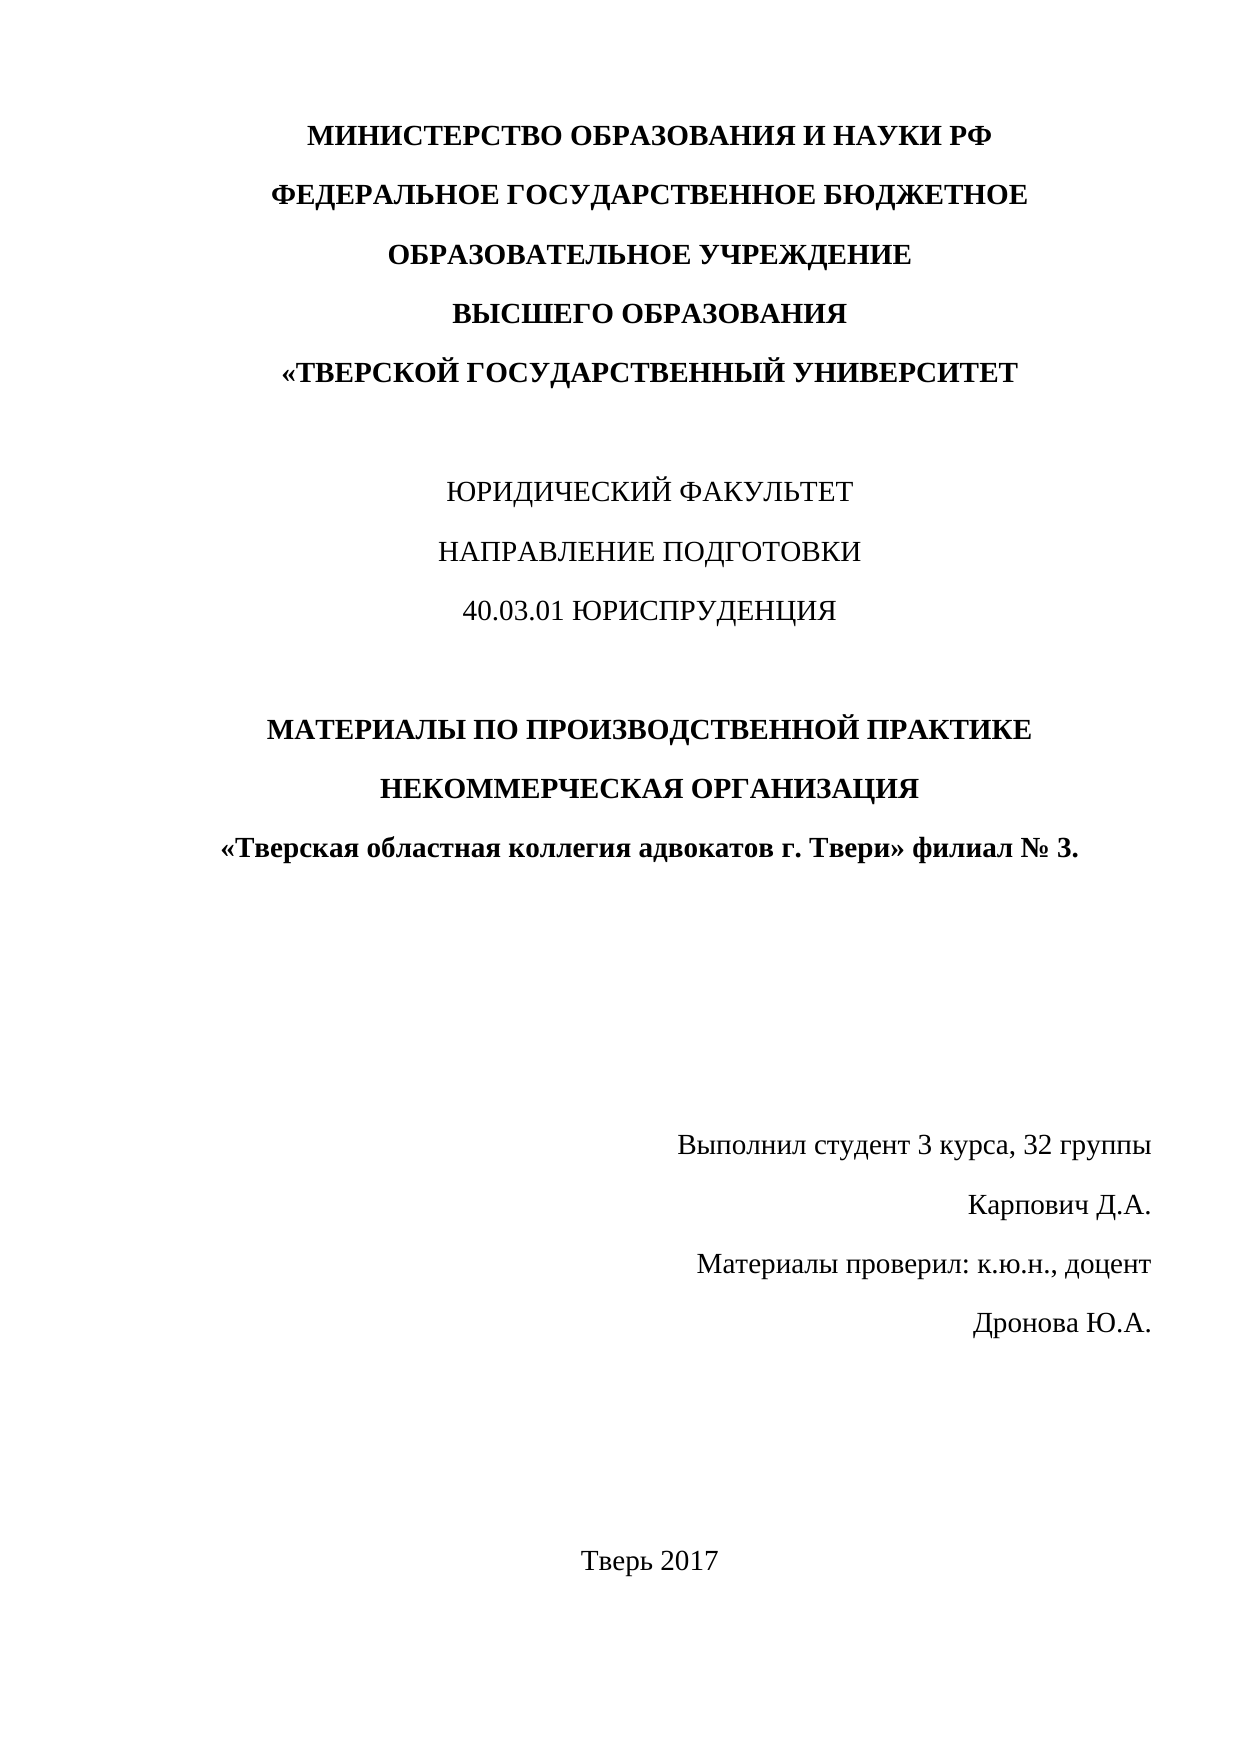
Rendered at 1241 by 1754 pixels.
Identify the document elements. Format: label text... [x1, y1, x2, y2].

text Дронова Ю.А. [148, 1306, 1152, 1339]
text «ТВЕРСКОЙ ГОСУДАРСТВЕННЫЙ УНИВЕРСИТЕТ [148, 356, 1152, 389]
text Тверь 2017 [148, 1543, 1152, 1577]
text НЕКОММЕРЧЕСКАЯ ОРГАНИЗАЦИЯ [148, 771, 1152, 805]
text «Тверская областная коллегия адвокатов г. Твери» филиал № 3. [148, 831, 1152, 864]
text МАТЕРИАЛЫ ПО ПРОИЗВОДСТВЕННОЙ ПРАКТИКЕ [148, 712, 1152, 745]
text МИНИСТЕРСТВО ОБРАЗОВАНИЯ И НАУКИ РФ [148, 118, 1152, 152]
text Карпович Д.А. [148, 1187, 1152, 1220]
text Выполнил студент 3 курса, 32 группы [148, 1127, 1152, 1161]
text НАПРАВЛЕНИЕ ПОДГОТОВКИ [148, 534, 1152, 567]
text Материалы проверил: к.ю.н., доцент [148, 1246, 1152, 1280]
text ФЕДЕРАЛЬНОЕ ГОСУДАРСТВЕННОЕ БЮДЖЕТНОЕ [148, 177, 1152, 211]
text ОБРАЗОВАТЕЛЬНОЕ УЧРЕЖДЕНИЕ [148, 237, 1152, 270]
text ВЫСШЕГО ОБРАЗОВАНИЯ [148, 296, 1152, 330]
text 40.03.01 ЮРИСПРУДЕНЦИЯ [148, 593, 1152, 627]
text ЮРИДИЧЕСКИЙ ФАКУЛЬТЕТ [148, 474, 1152, 508]
